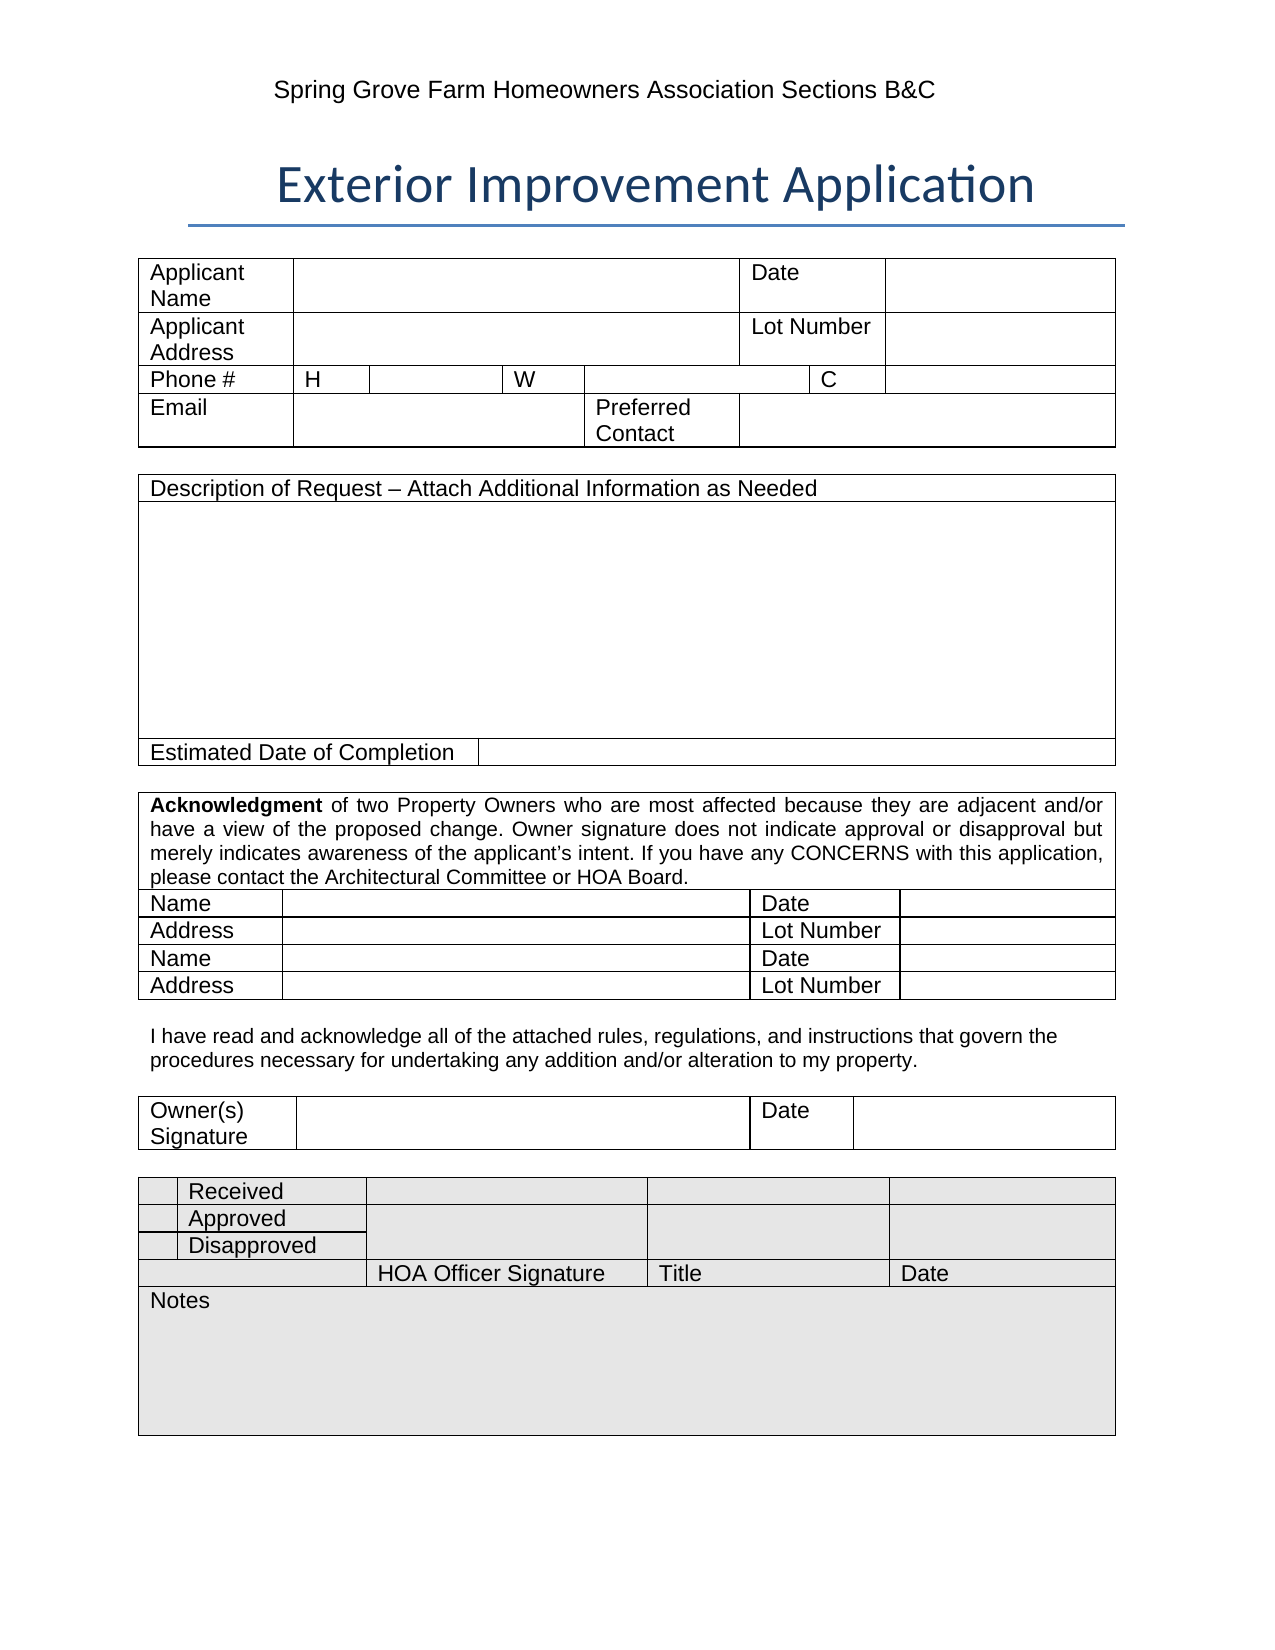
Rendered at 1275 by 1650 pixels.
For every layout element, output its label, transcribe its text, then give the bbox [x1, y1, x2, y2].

table_header Date [740, 259, 885, 312]
table_cell [886, 313, 1115, 365]
table_cell Disapproved [178, 1233, 366, 1259]
table_cell [294, 313, 739, 365]
table_header [294, 259, 739, 312]
table_cell [740, 394, 1115, 446]
table_cell [139, 1205, 177, 1231]
table_cell [901, 890, 1115, 916]
table_cell [139, 1260, 366, 1286]
table_cell Date [751, 890, 899, 916]
table_cell [139, 1233, 177, 1259]
table_cell HOA Officer Signature [367, 1260, 647, 1286]
table_cell [370, 366, 502, 393]
table_cell Applicant Address [139, 313, 293, 365]
table_cell Address [139, 918, 282, 944]
table_cell Title [648, 1260, 889, 1286]
table_cell Approved [178, 1205, 366, 1231]
text I have read and acknowledge all of the attached rules, regulations, and instructions that govern the procedures necessary for undertaking any addition and/or alteration to my property. [150, 1024, 1059, 1072]
table_cell [886, 366, 1115, 393]
table_cell Estimated Date of Completion [139, 739, 478, 765]
title Exterior Improvement Application [187, 150, 1125, 227]
table_cell Email [139, 394, 293, 446]
table_header [854, 1097, 1115, 1149]
table_cell [283, 945, 749, 971]
table_header [139, 1178, 177, 1204]
table_header [886, 259, 1115, 312]
table_cell [901, 972, 1115, 999]
table_cell [479, 739, 1115, 765]
table_cell Lot Number [751, 918, 899, 944]
table_header [367, 1178, 647, 1204]
table_cell [901, 945, 1115, 971]
table_cell [283, 972, 749, 999]
table_cell Name [139, 945, 282, 971]
table_cell [294, 394, 584, 446]
table_header Applicant Name [139, 259, 293, 312]
table_cell Date [890, 1260, 1115, 1286]
table_cell [901, 918, 1115, 944]
table_cell [890, 1205, 1115, 1259]
table_header Date [751, 1097, 853, 1149]
table_cell Lot Number [740, 313, 885, 365]
table_cell W [503, 366, 584, 393]
table_header Description of Request – Attach Additional Information as Needed [139, 475, 1115, 501]
table_cell [139, 502, 1115, 737]
table_header Owner(s) Signature [139, 1097, 296, 1149]
table_cell Name [139, 890, 282, 916]
table_cell H [294, 366, 369, 393]
table_header [648, 1178, 889, 1204]
table_header Acknowledgment of two Property Owners who are most affected because they are adjacent and/or have a view of the proposed change. Owner signature does not indicate approval or disapproval but merely indicates awareness of the applicant’s intent. If you have any CONCERNS with this application, please contact the Architectural Committee or HOA Board. [139, 793, 1115, 889]
table_cell Preferred Contact [585, 394, 739, 446]
table_cell [283, 918, 749, 944]
table_cell Notes [139, 1287, 1115, 1435]
table_cell [585, 366, 809, 393]
table_cell [367, 1205, 647, 1259]
table_cell Address [139, 972, 282, 999]
table_cell Phone # [139, 366, 293, 393]
table_cell [283, 890, 749, 916]
table_header Received [178, 1178, 366, 1204]
table_cell Date [751, 945, 899, 971]
table_cell [648, 1205, 889, 1259]
table_cell Lot Number [751, 972, 899, 999]
table_header [297, 1097, 749, 1149]
table_cell C [810, 366, 885, 393]
table_header [890, 1178, 1115, 1204]
